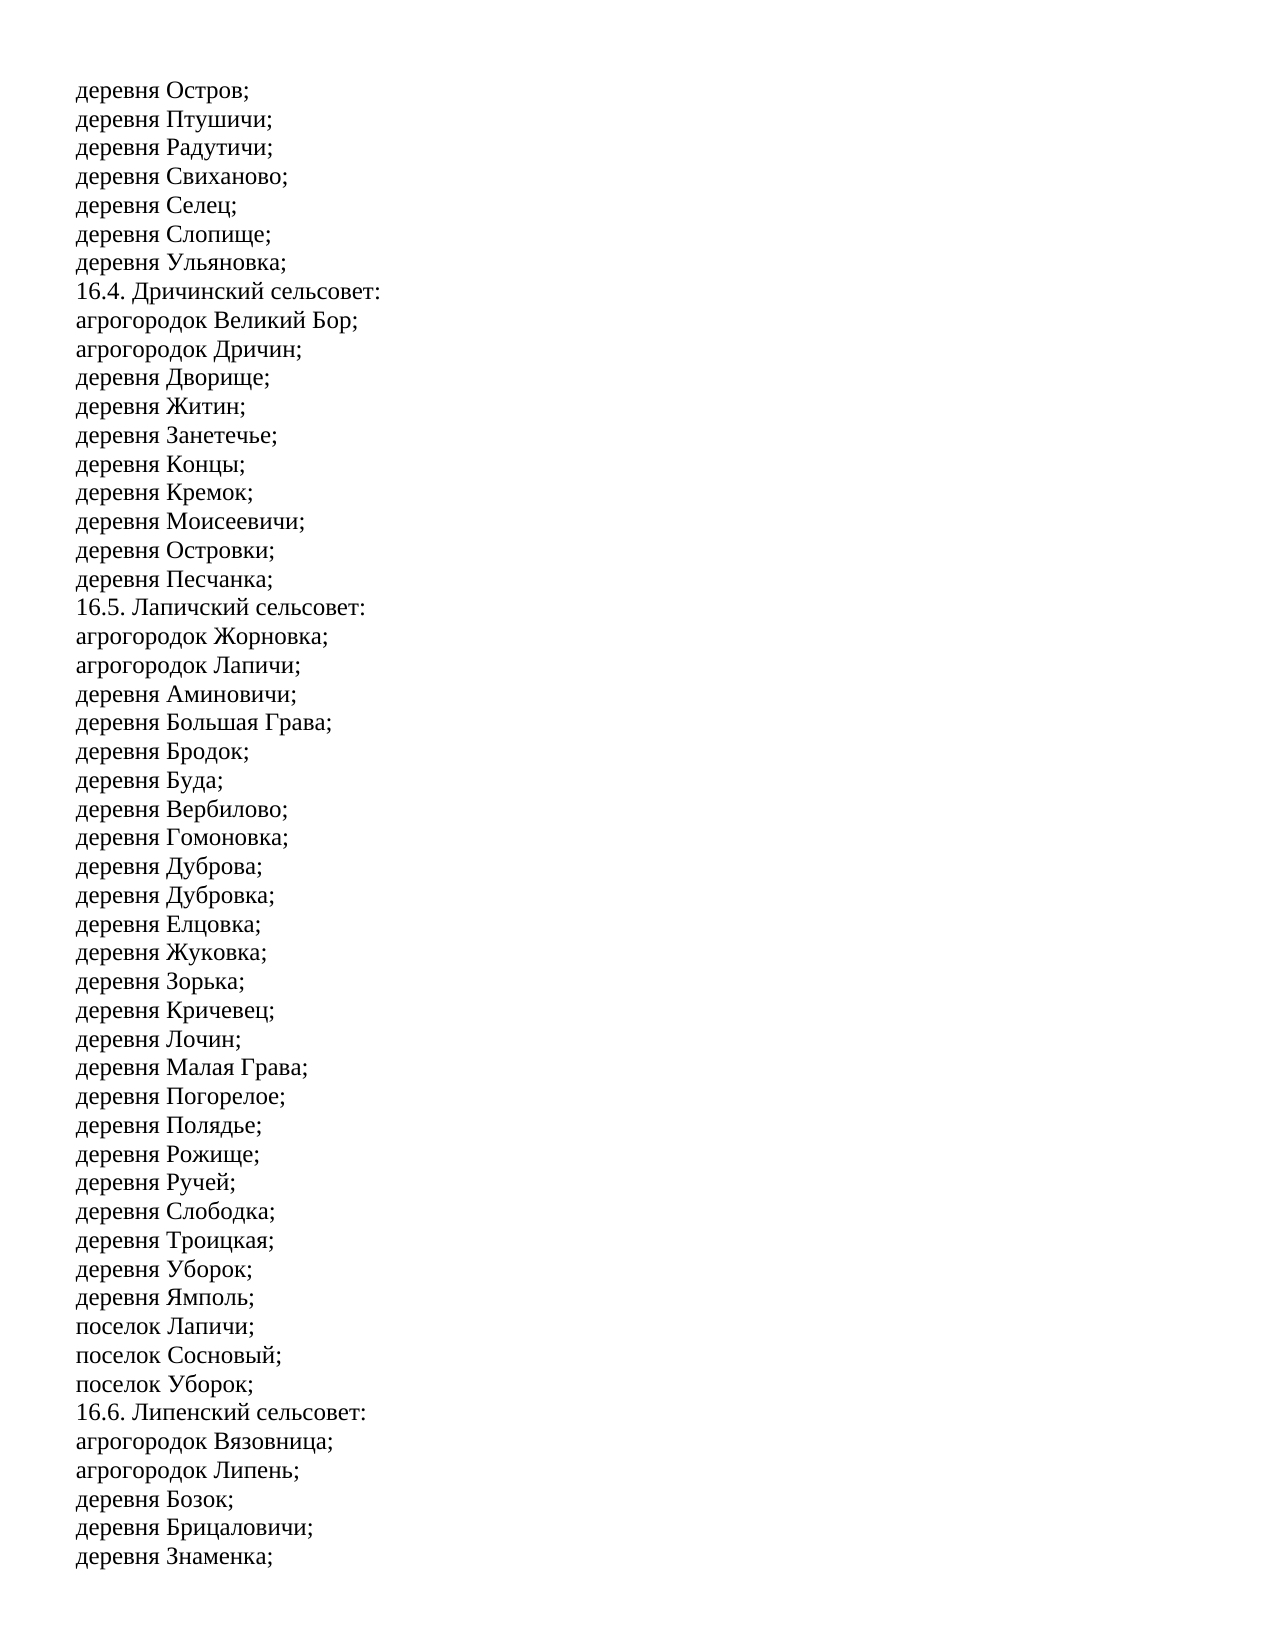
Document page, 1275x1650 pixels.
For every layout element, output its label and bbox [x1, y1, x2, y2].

table_cell [75, 75, 1200, 1570]
